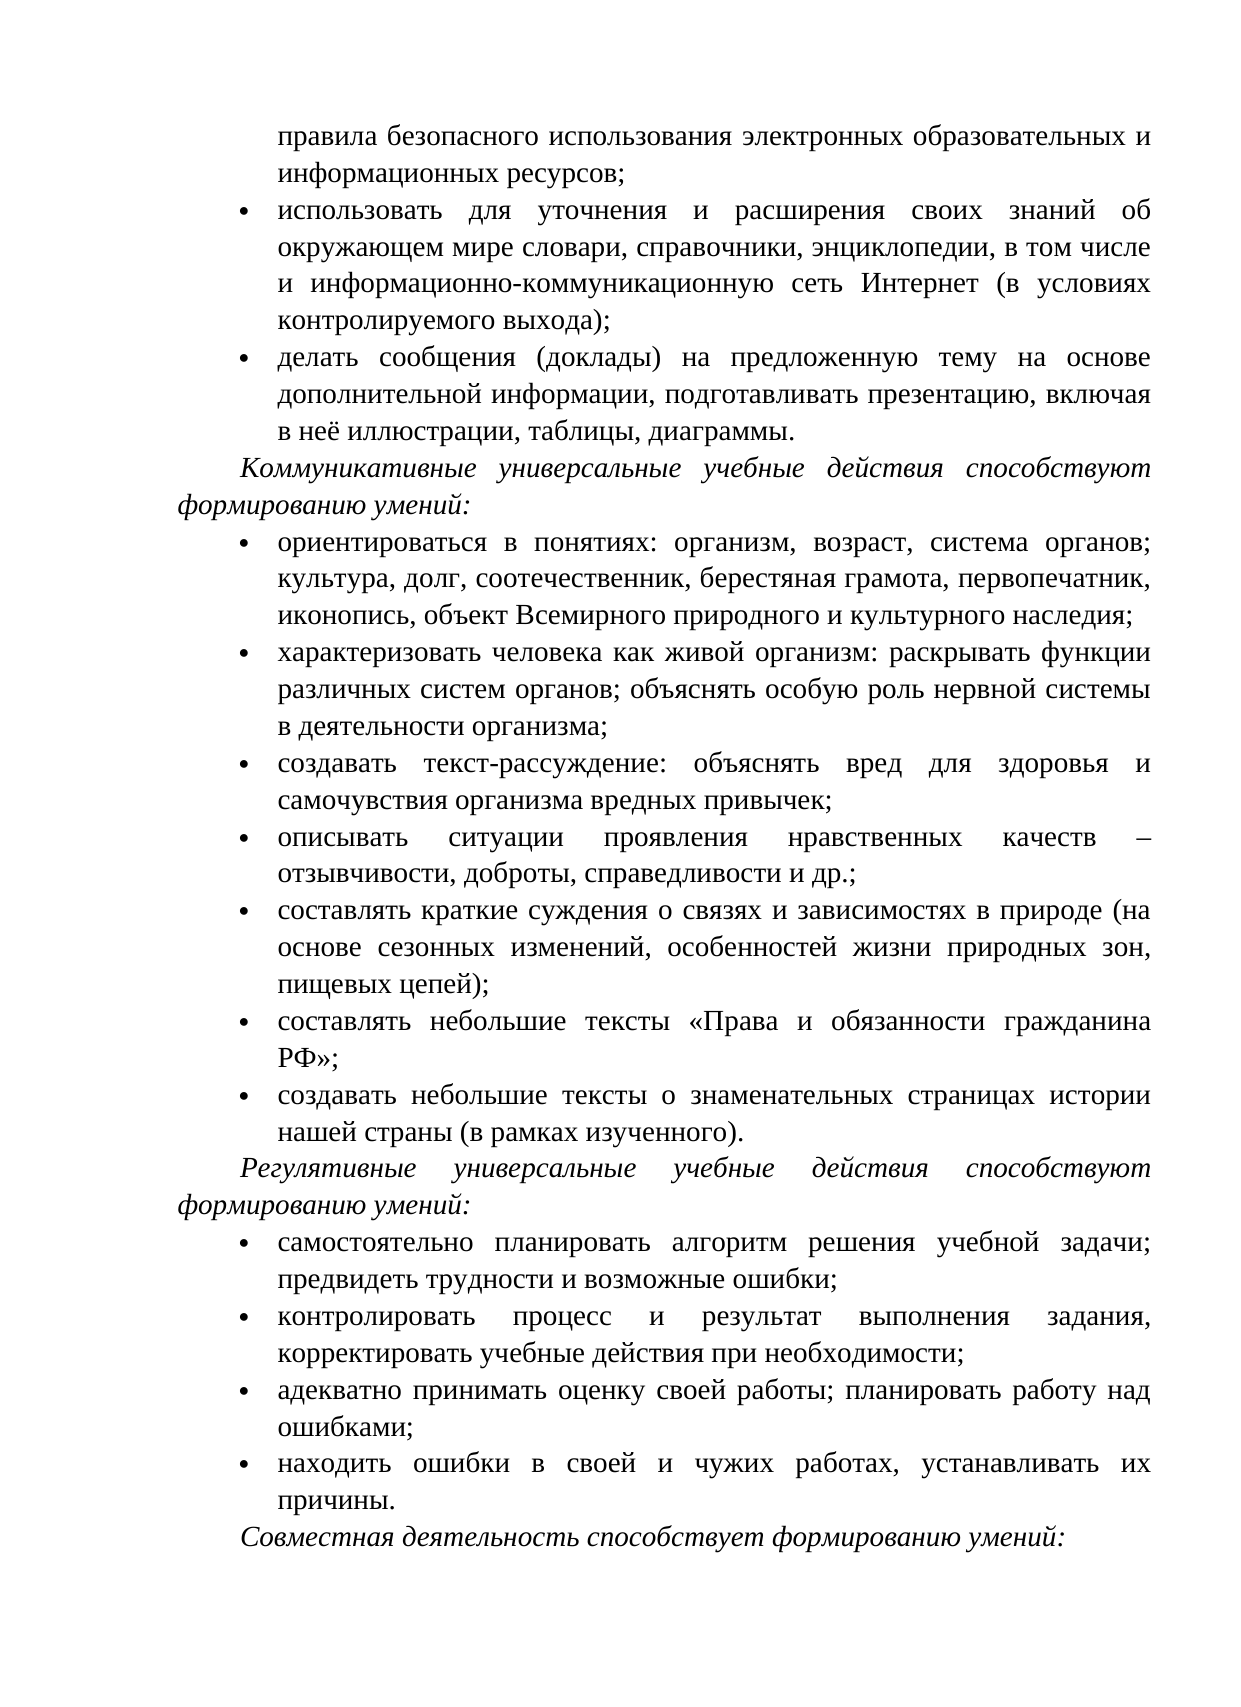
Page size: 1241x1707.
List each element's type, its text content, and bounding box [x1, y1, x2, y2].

list находить ошибки в своей и чужих работах, устанавливать их причины. [240, 1446, 1152, 1516]
list использовать для уточнения и расширения своих знаний об окружающем мире словари, справочники, энциклопедии, в том числе и информационно-коммуникационную сеть Интернет (в условиях контролируемого выхода); [240, 192, 1152, 336]
list делать сообщения (доклады) на предложенную тему на основе дополнительной информации, подготавливать презентацию, включая в неё иллюстрации, таблицы, диаграммы. [240, 339, 1152, 447]
list самостоятельно планировать алгоритм решения учебной задачи; предвидеть трудности и возможные ошибки; [240, 1224, 1152, 1295]
list создавать небольшие тексты о знаменательных страницах истории нашей страны (в рамках изученного). [240, 1077, 1152, 1147]
list составлять небольшие тексты «Права и обязанности гражданина РФ»; [240, 1003, 1152, 1073]
text Совместная деятельность способствует формированию умений: [177, 1519, 1152, 1553]
list создавать текст-рассуждение: объяснять вред для здоровья и самочувствия организма вредных привычек; [240, 745, 1152, 815]
list характеризовать человека как живой организм: раскрывать функции различных систем органов; объяснять особую роль нервной системы в деятельности организма; [240, 634, 1152, 742]
text Коммуникативные универсальные учебные действия способствуют формированию умений: [177, 450, 1152, 520]
list контролировать процесс и результат выполнения задания, корректировать учебные действия при необходимости; [240, 1298, 1152, 1368]
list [240, 118, 1152, 188]
text Регулятивные универсальные учебные действия способствуют формированию умений: [177, 1151, 1152, 1221]
list ориентироваться в понятиях: организм, возраст, система органов; культура, долг, соотечественник, берестяная грамота, первопечатник, иконопись, объект Всемирного природного и культурного наследия; [240, 524, 1152, 631]
list составлять краткие суждения о связях и зависимостях в природе (на основе сезонных изменений, особенностей жизни природных зон, пищевых цепей); [240, 892, 1152, 1000]
list адекватно принимать оценку своей работы; планировать работу над ошибками; [240, 1372, 1152, 1442]
list описывать ситуации проявления нравственных качеств – отзывчивости, доброты, справедливости и др.; [240, 819, 1152, 889]
